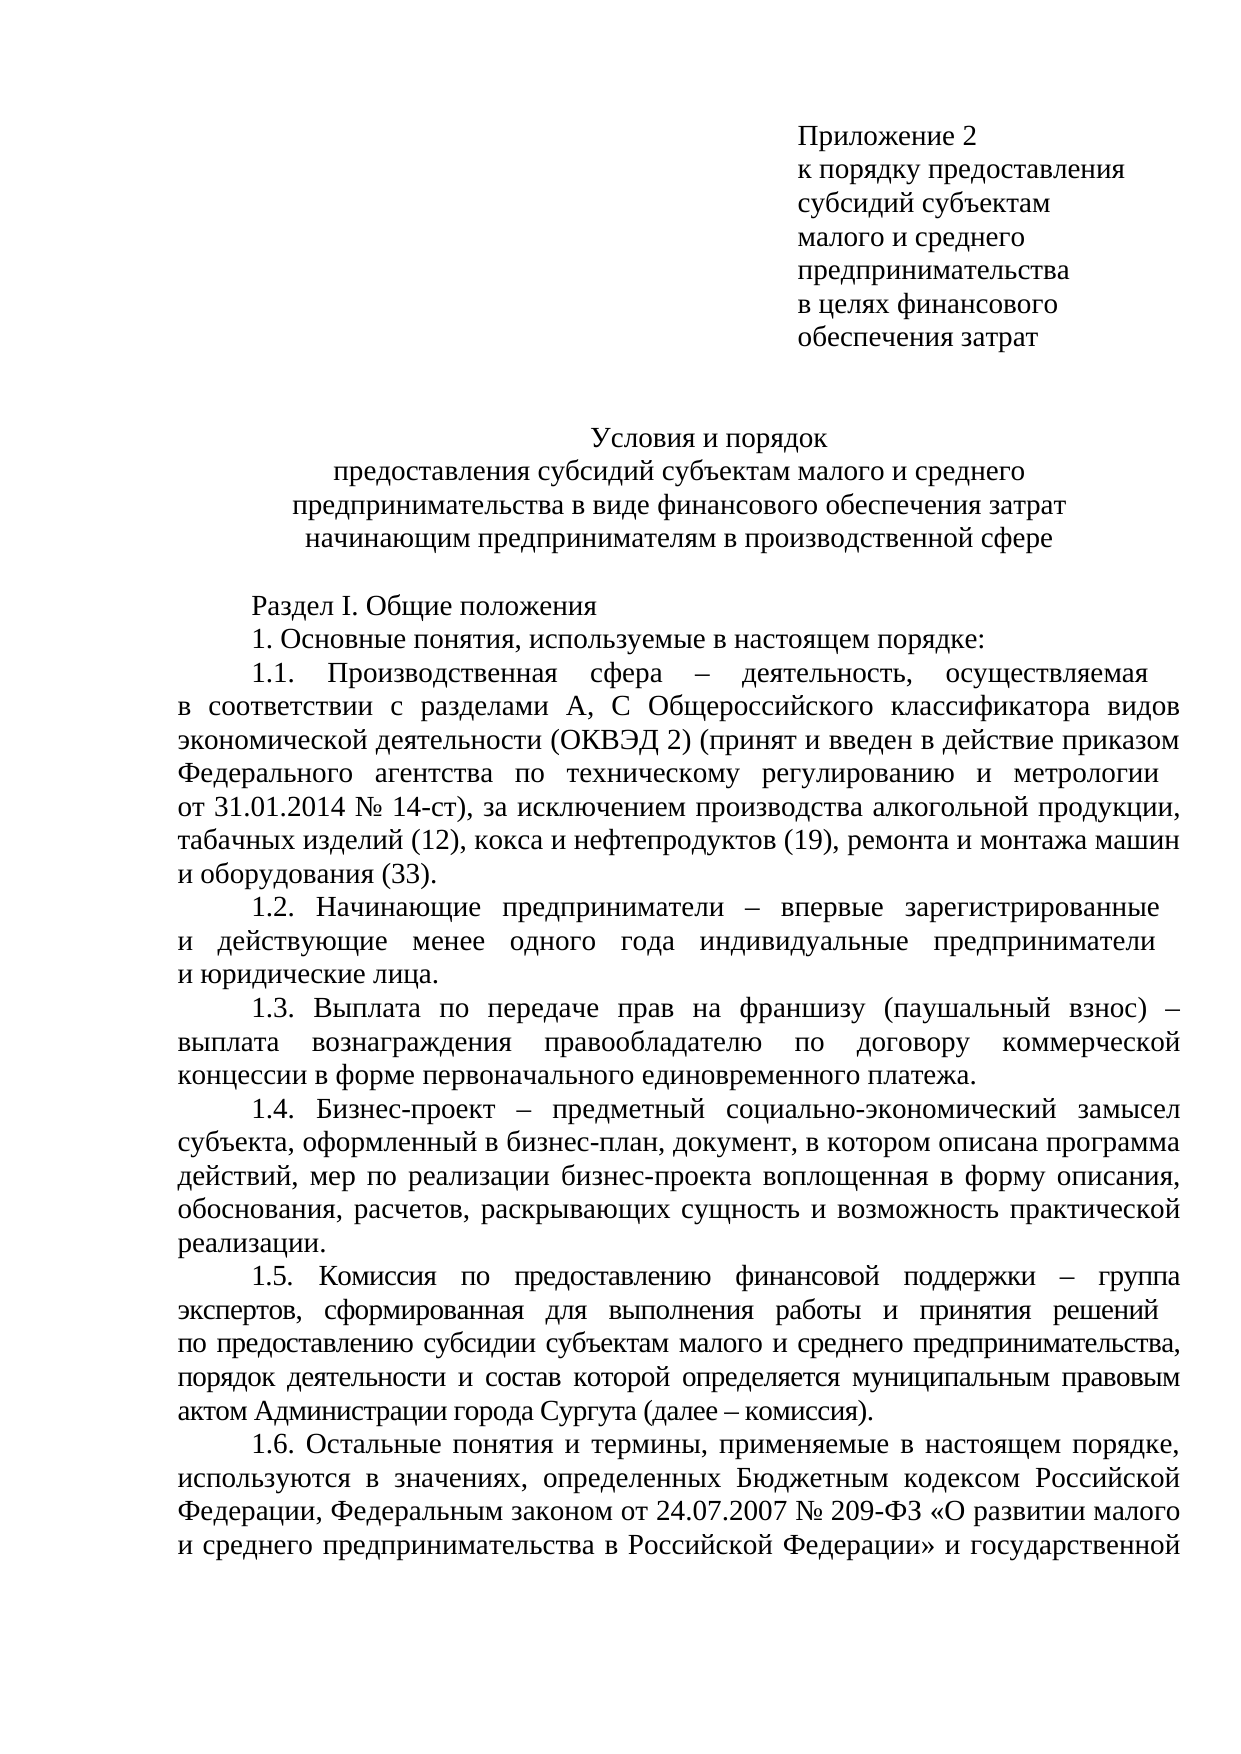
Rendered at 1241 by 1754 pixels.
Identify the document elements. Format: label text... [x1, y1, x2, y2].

text 1. Основные понятия, используемые в настоящем порядке: [177, 621, 1181, 655]
text предпринимательства в виде финансового обеспечения затрат [177, 487, 1181, 521]
text 1.1. Производственная сфера – деятельность, осуществляемая в соответствии с разделами А, С Общероссийского классификатора видов экономической деятельности (ОКВЭД 2) (принят и введен в действие приказом Федерального агентства по техническому регулированию и метрологии от 31.01.2014 № 14-ст), за исключением производства алкогольной продукции, табачных изделий (12), кокса и нефтепродуктов (19), ремонта и монтажа машин и оборудования (33). [177, 655, 1181, 889]
text к порядку предоставления субсидий субъектам [797, 152, 1181, 219]
text 1.2. Начинающие предприниматели – впервые зарегистрированные и действующие менее одного года индивидуальные предприниматели и юридические лица. [177, 889, 1181, 990]
text предпринимательства [797, 252, 1181, 286]
text Приложение 2 [797, 118, 1181, 152]
text малого и среднего [797, 219, 1181, 252]
text 1.5. Комиссия по предоставлению финансовой поддержки – группа экспертов, сформированная для выполнения работы и принятия решений по предоставлению субсидии субъектам малого и среднего предпринимательства, порядок деятельности и состав которой определяется муниципальным правовым актом Администрации города Сургута (далее – комиссия). [177, 1258, 1181, 1426]
text в целях финансового обеспечения затрат [797, 286, 1181, 353]
text начинающим предпринимателям в производственной сфере [177, 521, 1181, 554]
text предоставления субсидий субъектам малого и среднего [177, 453, 1181, 487]
text 1.4. Бизнес-проект – предметный социально-экономический замысел субъекта, оформленный в бизнес-план, документ, в котором описана программа действий, мер по реализации бизнес-проекта воплощенная в форму описания, обоснования, расчетов, раскрывающих сущность и возможность практической реализации. [177, 1091, 1181, 1258]
text Раздел I. Общие положения [177, 588, 1181, 621]
text Условия и порядок [177, 420, 1181, 453]
text 1.3. Выплата по передаче прав на франшизу (паушальный взнос) – выплата вознаграждения правообладателю по договору коммерческой концессии в форме первоначального единовременного платежа. [177, 990, 1181, 1091]
